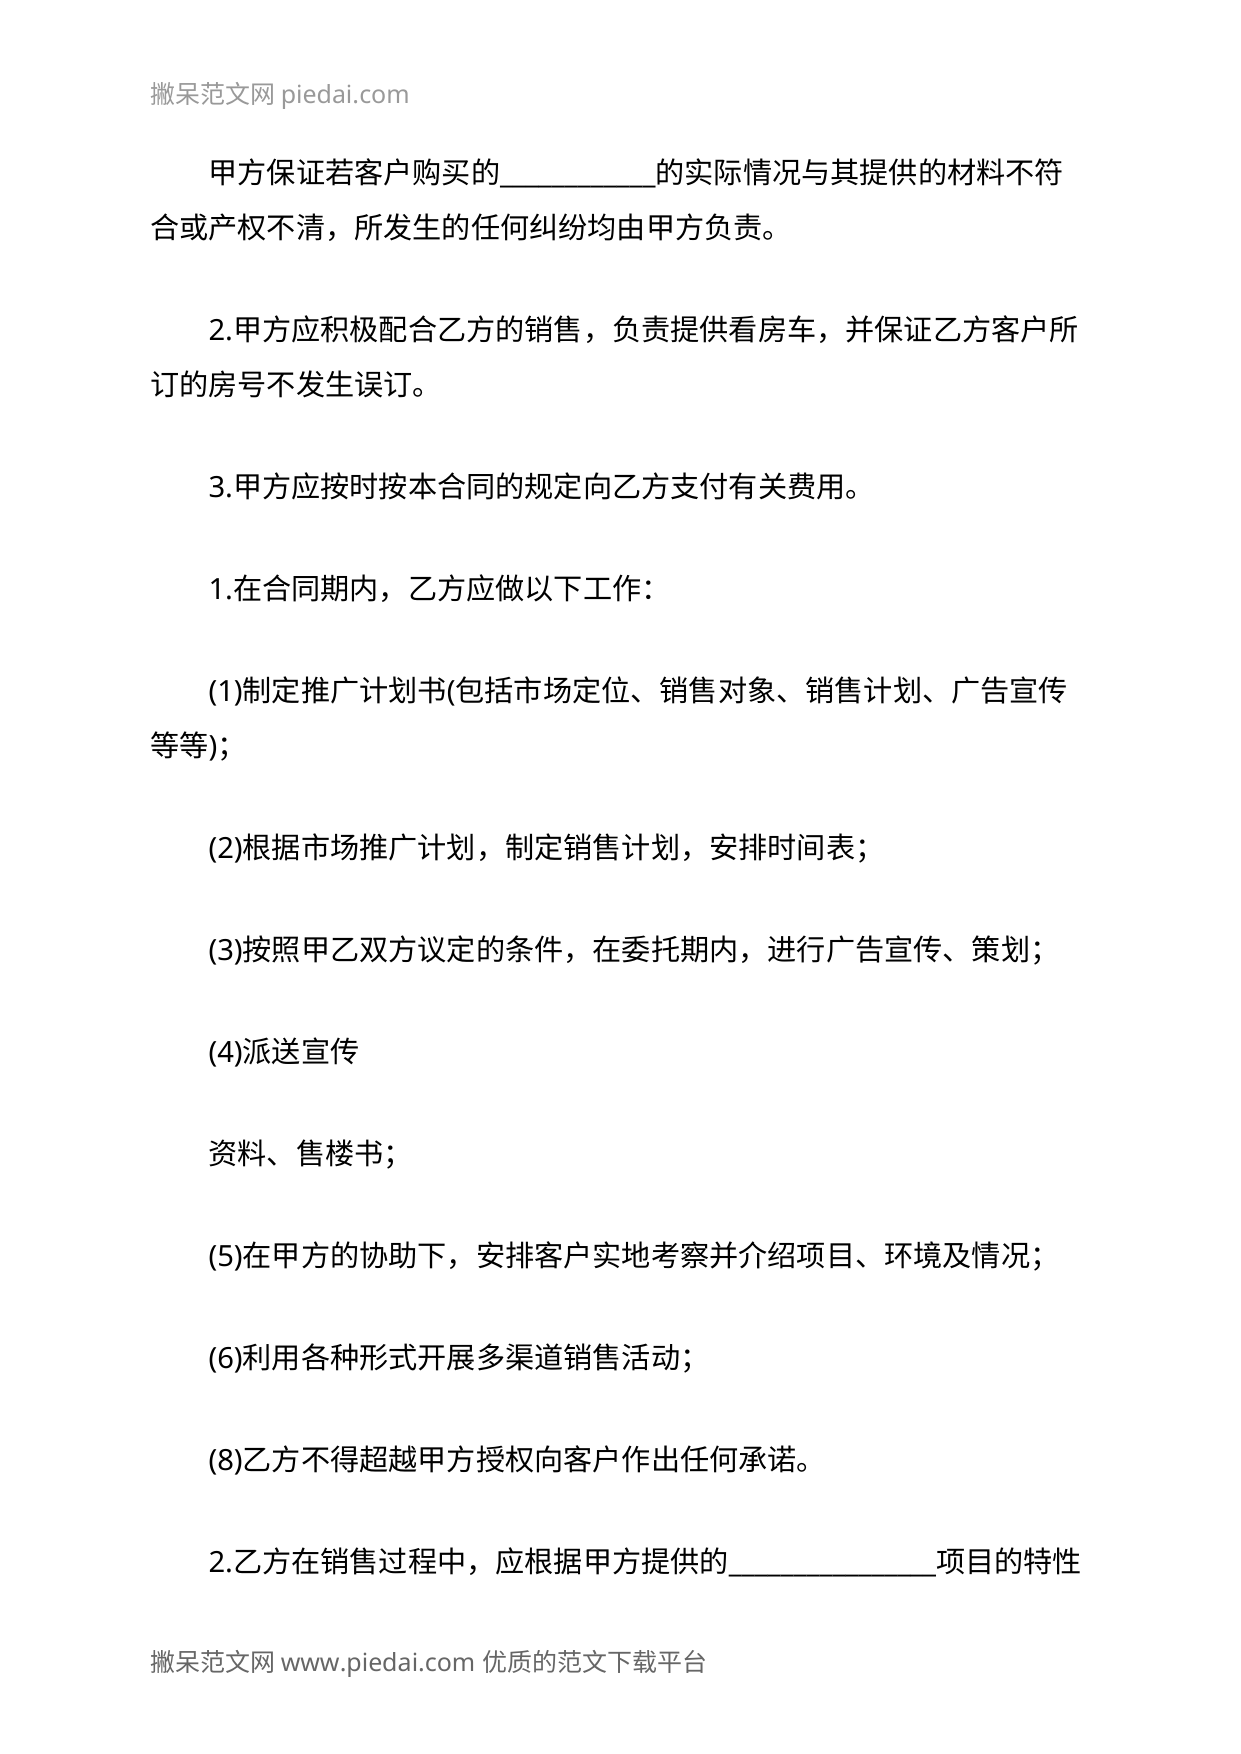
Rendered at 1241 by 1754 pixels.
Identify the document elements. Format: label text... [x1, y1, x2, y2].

text (4)派送宣传 [150, 1028, 1090, 1071]
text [150, 1538, 1090, 1581]
text 资料、售楼书； [150, 1130, 1090, 1173]
text 甲方保证若客户购买的____________的实际情况与其提供的材料不符合或产权不清，所发生的任何纠纷均由甲方负责。 [150, 150, 1090, 247]
text (2)根据市场推广计划，制定销售计划，安排时间表； [150, 824, 1090, 867]
text (8)乙方不得超越甲方授权向客户作出任何承诺。 [150, 1436, 1090, 1478]
text (1)制定推广计划书(包括市场定位、销售对象、销售计划、广告宣传等等)； [150, 667, 1090, 765]
text (5)在甲方的协助下，安排客户实地考察并介绍项目、环境及情况； [150, 1232, 1090, 1274]
text 1.在合同期内，乙方应做以下工作： [150, 566, 1090, 608]
text 2.甲方应积极配合乙方的销售，负责提供看房车，并保证乙方客户所订的房号不发生误订。 [150, 307, 1090, 404]
text (3)按照甲乙双方议定的条件，在委托期内，进行广告宣传、策划； [150, 926, 1090, 969]
text 3.甲方应按时按本合同的规定向乙方支付有关费用。 [150, 463, 1090, 506]
text (6)利用各种形式开展多渠道销售活动； [150, 1334, 1090, 1377]
